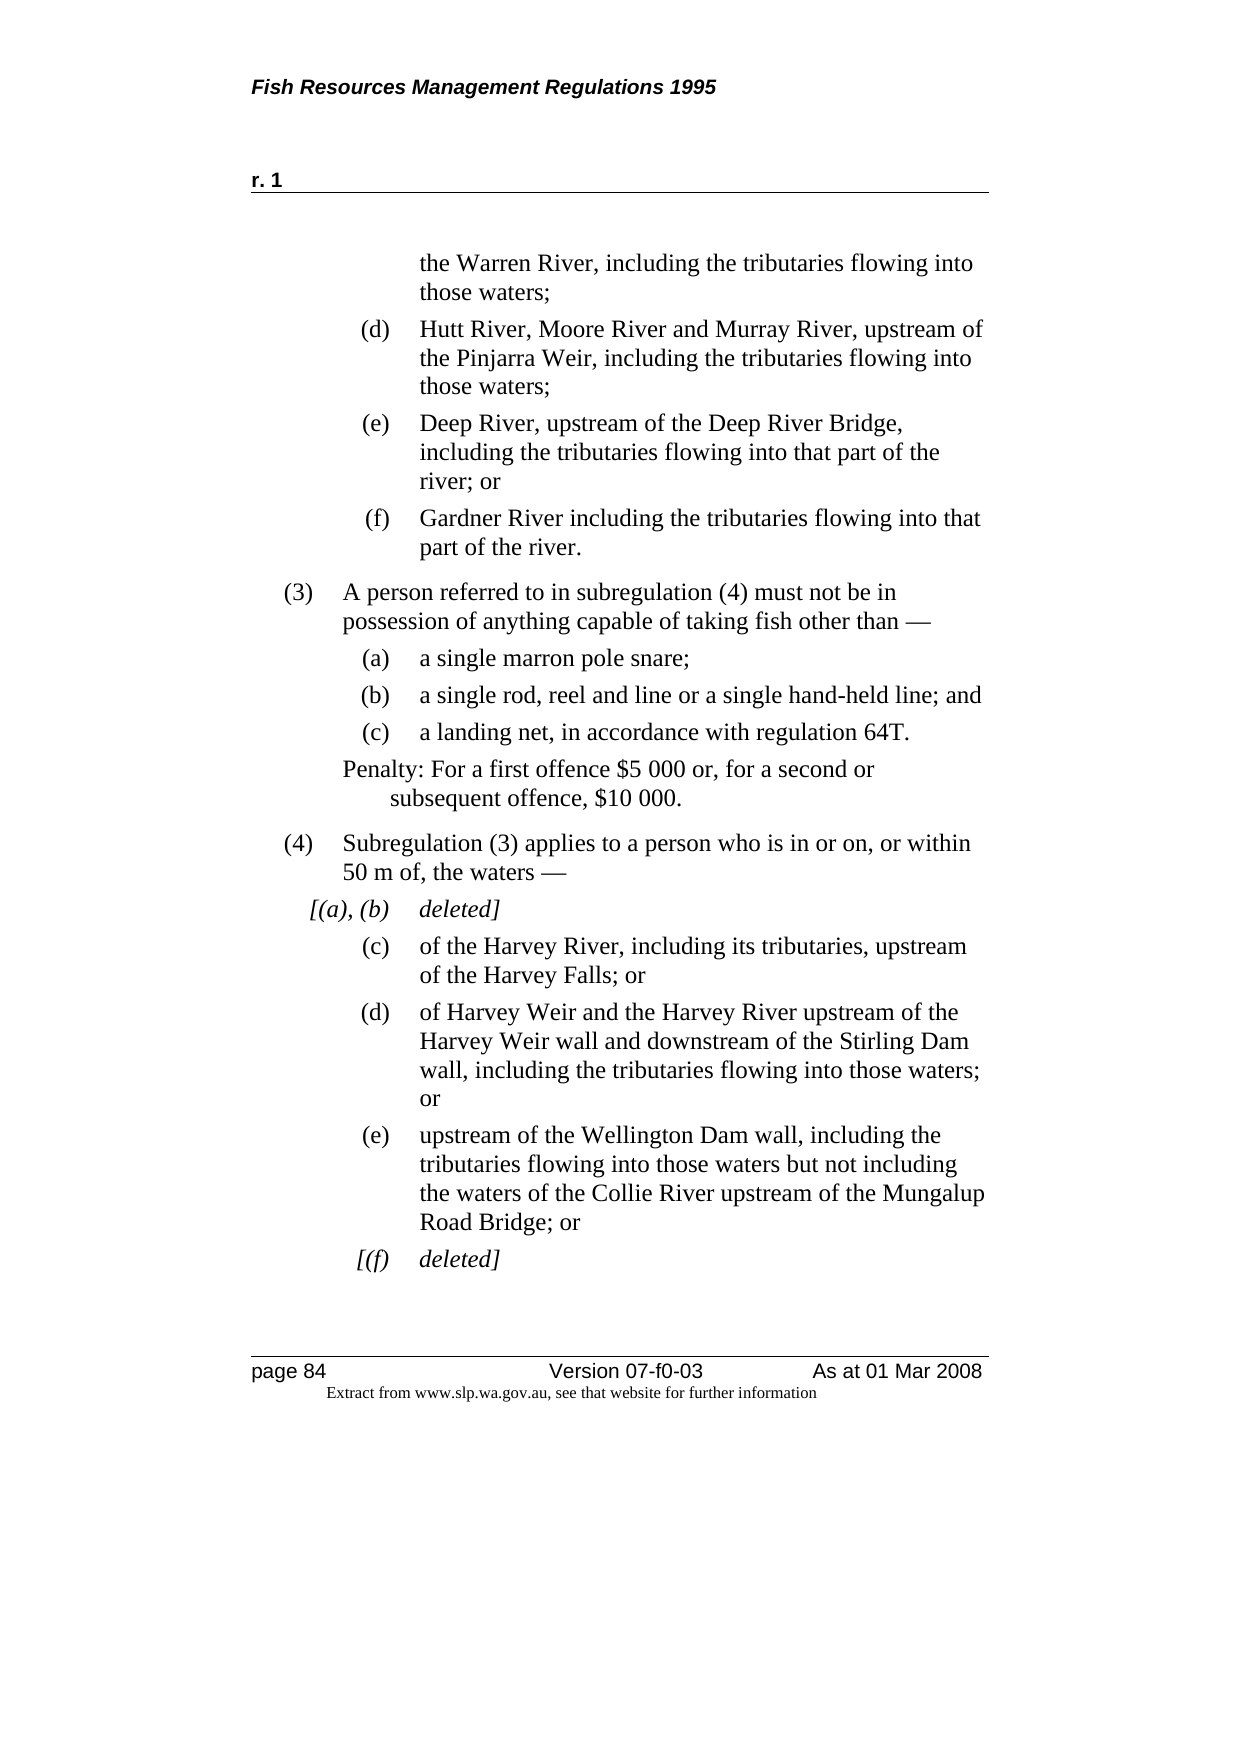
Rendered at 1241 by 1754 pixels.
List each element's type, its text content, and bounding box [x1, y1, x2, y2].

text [251, 248, 989, 306]
text [(a), (b) deleted] [251, 894, 989, 923]
text (4) Subregulation (3) applies to a person who is in or on, or within 50 m of, the waters — [251, 828, 989, 886]
text (e) upstream of the Wellington Dam wall, including the tributaries flowing into those waters but not including the waters of the Collie River upstream of the Mungalup Road Bridge; or [251, 1121, 989, 1236]
text (c) a landing net, in accordance with regulation 64T. [251, 717, 989, 746]
text (d) of Harvey Weir and the Harvey River upstream of the Harvey Weir wall and downstream of the Stirling Dam wall, including the tributaries flowing into those waters; or [251, 997, 989, 1112]
text [(f) deleted] [251, 1244, 989, 1273]
text (c) of the Harvey River, including its tributaries, upstream of the Harvey Falls; or [251, 931, 989, 989]
text (d) Hutt River, Moore River and Murray River, upstream of the Pinjarra Weir, including the tributaries flowing into those waters; [251, 314, 989, 400]
text (3) A person referred to in subregulation (4) must not be in possession of anything capable of taking fish other than — [251, 577, 989, 635]
text (a) a single marron pole snare; [251, 643, 989, 672]
text Penalty: For a first offence $5 000 or, for a second or subsequent offence, $10 000. [251, 754, 989, 812]
text (b) a single rod, reel and line or a single hand-held line; and [251, 680, 989, 709]
text (e) Deep River, upstream of the Deep River Bridge, including the tributaries flowing into that part of the river; or [251, 408, 989, 495]
text (f) Gardner River including the tributaries flowing into that part of the river. [251, 503, 989, 561]
